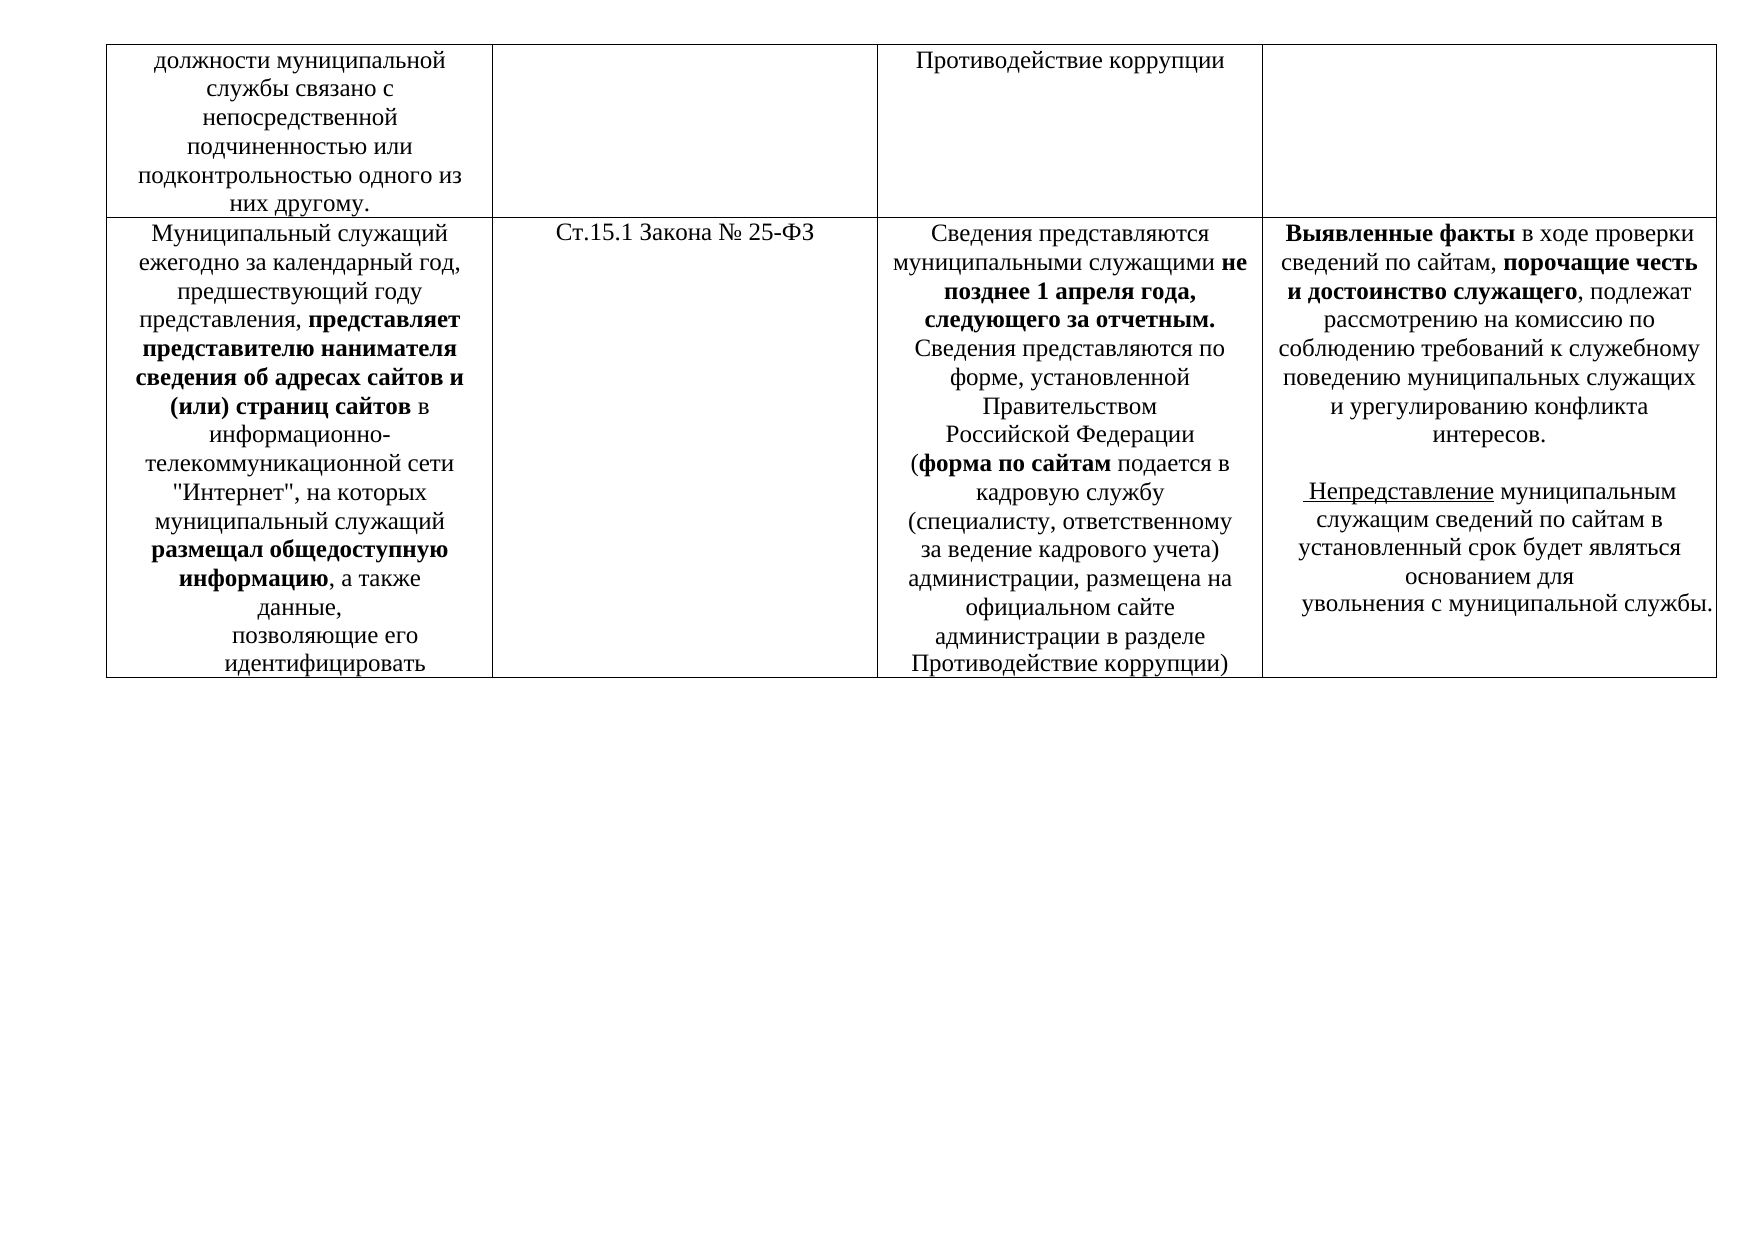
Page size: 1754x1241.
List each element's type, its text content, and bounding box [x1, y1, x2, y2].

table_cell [107, 45, 492, 217]
table_cell Сведения представляются муниципальными служащими не позднее 1 апреля года, следующего за отчетным. Сведения представляются по форме, установленной Правительством Российской Федерации (форма по сайтам подается в кадровую службу (специалисту, ответственному за ведение кадрового учета) администрации, размещена на официальном сайте администрации в разделе Противодействие коррупции) [878, 218, 1262, 677]
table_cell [493, 45, 877, 217]
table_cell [878, 45, 1262, 217]
table_cell Муниципальный служащий ежегодно за календарный год, предшествующий году представления, представляет представителю нанимателя сведения об адресах сайтов и (или) страниц сайтов в информационно- телекоммуникационной сети "Интернет", на которых муниципальный служащий размещал общедоступную информацию, а также данные, позволяющие его идентифицировать [107, 218, 492, 677]
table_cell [1263, 45, 1716, 217]
table_cell Выявленные факты в ходе проверки сведений по сайтам, порочащие честь и достоинство служащего, подлежат рассмотрению на комиссию по соблюдению требований к служебному поведению муниципальных служащих и урегулированию конфликта интересов. Непредставление муниципальным служащим сведений по сайтам в установленный срок будет являться основанием для увольнения с муниципальной службы. [1263, 218, 1716, 677]
table_cell Ст.15.1 Закона № 25-ФЗ [493, 218, 877, 677]
